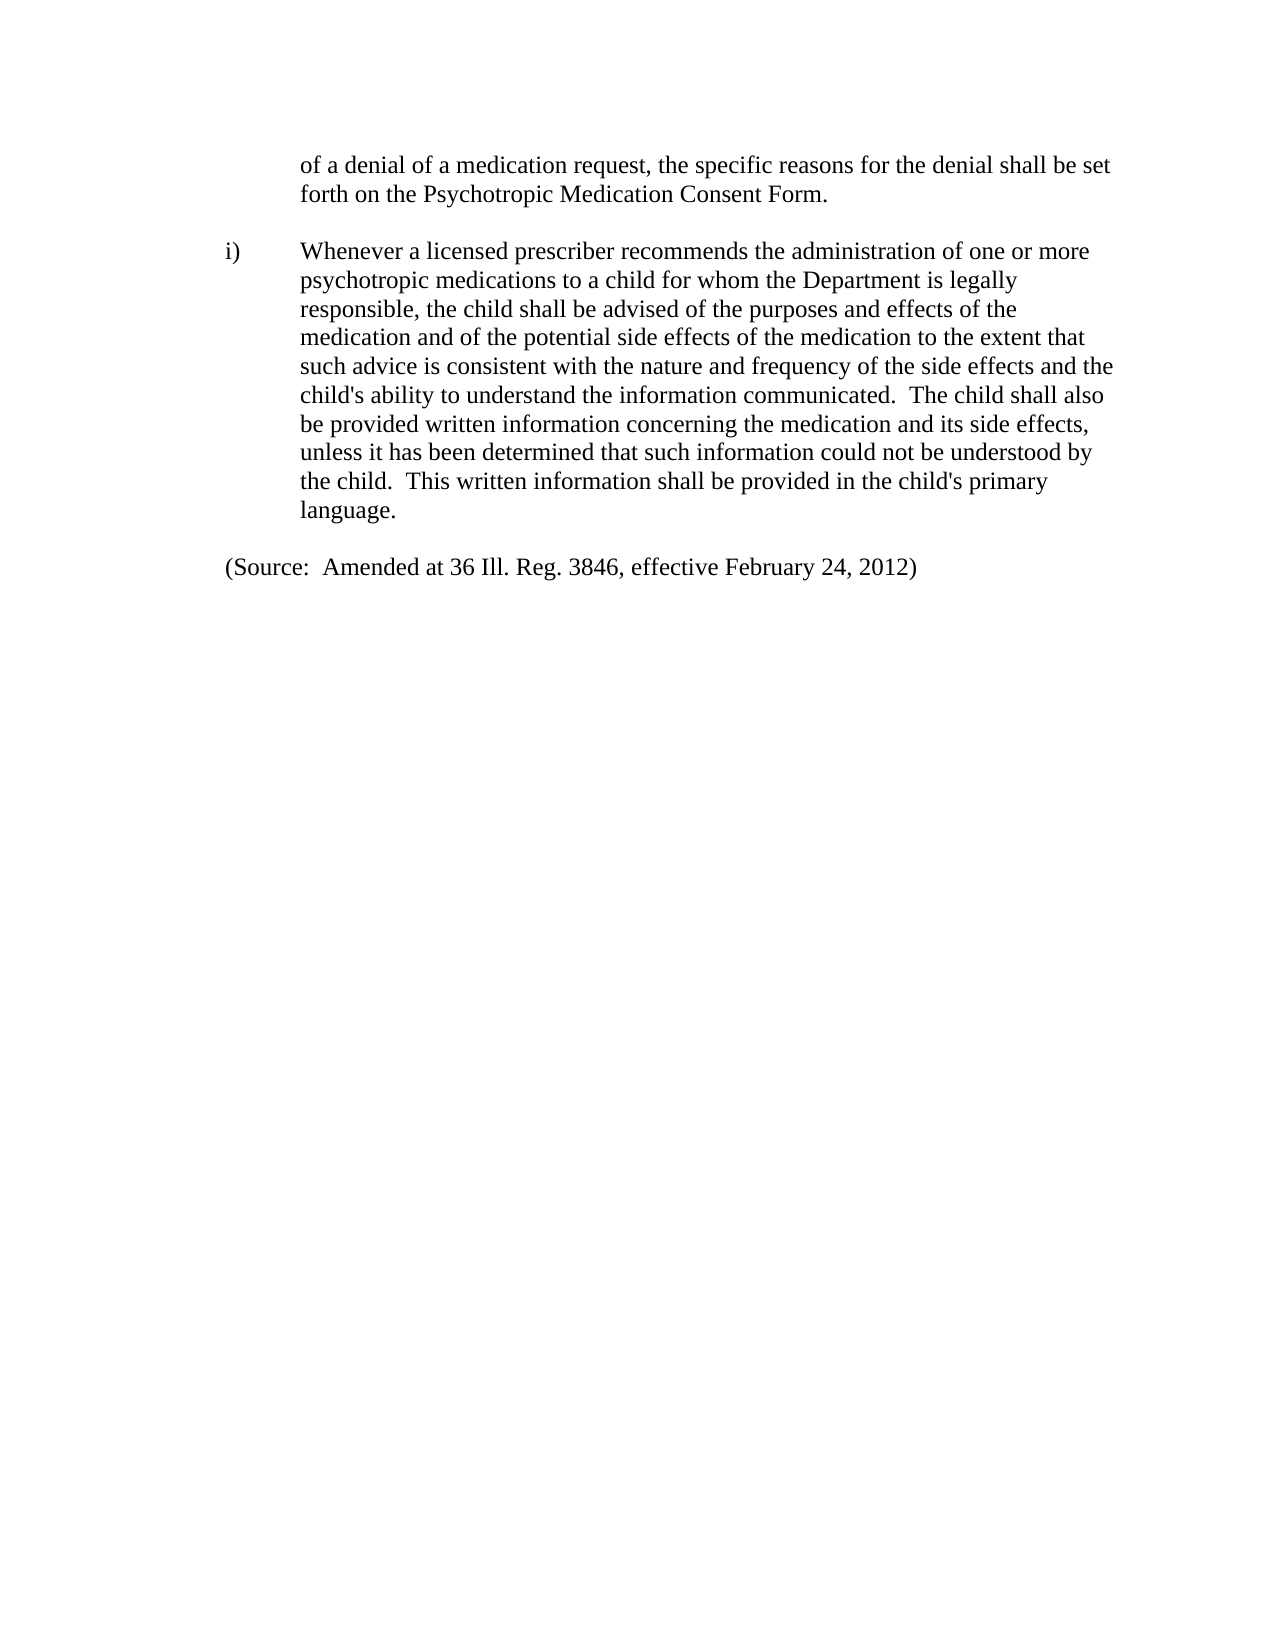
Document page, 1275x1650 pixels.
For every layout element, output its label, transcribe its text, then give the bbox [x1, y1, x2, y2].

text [225, 150, 1125, 207]
text (Source: Amended at 36 Ill. Reg. 3846, effective February 24, 2012) [225, 552, 1125, 581]
text i) Whenever a licensed prescriber recommends the administration of one or more psychotropic medications to a child for whom the Department is legally responsible, the child shall be advised of the purposes and effects of the medication and of the potential side effects of the medication to the extent that such advice is consistent with the nature and frequency of the side effects and the child's ability to understand the information communicated. The child shall also be provided written information concerning the medication and its side effects, unless it has been determined that such information could not be understood by the child. This written information shall be provided in the child's primary language. [225, 236, 1125, 524]
